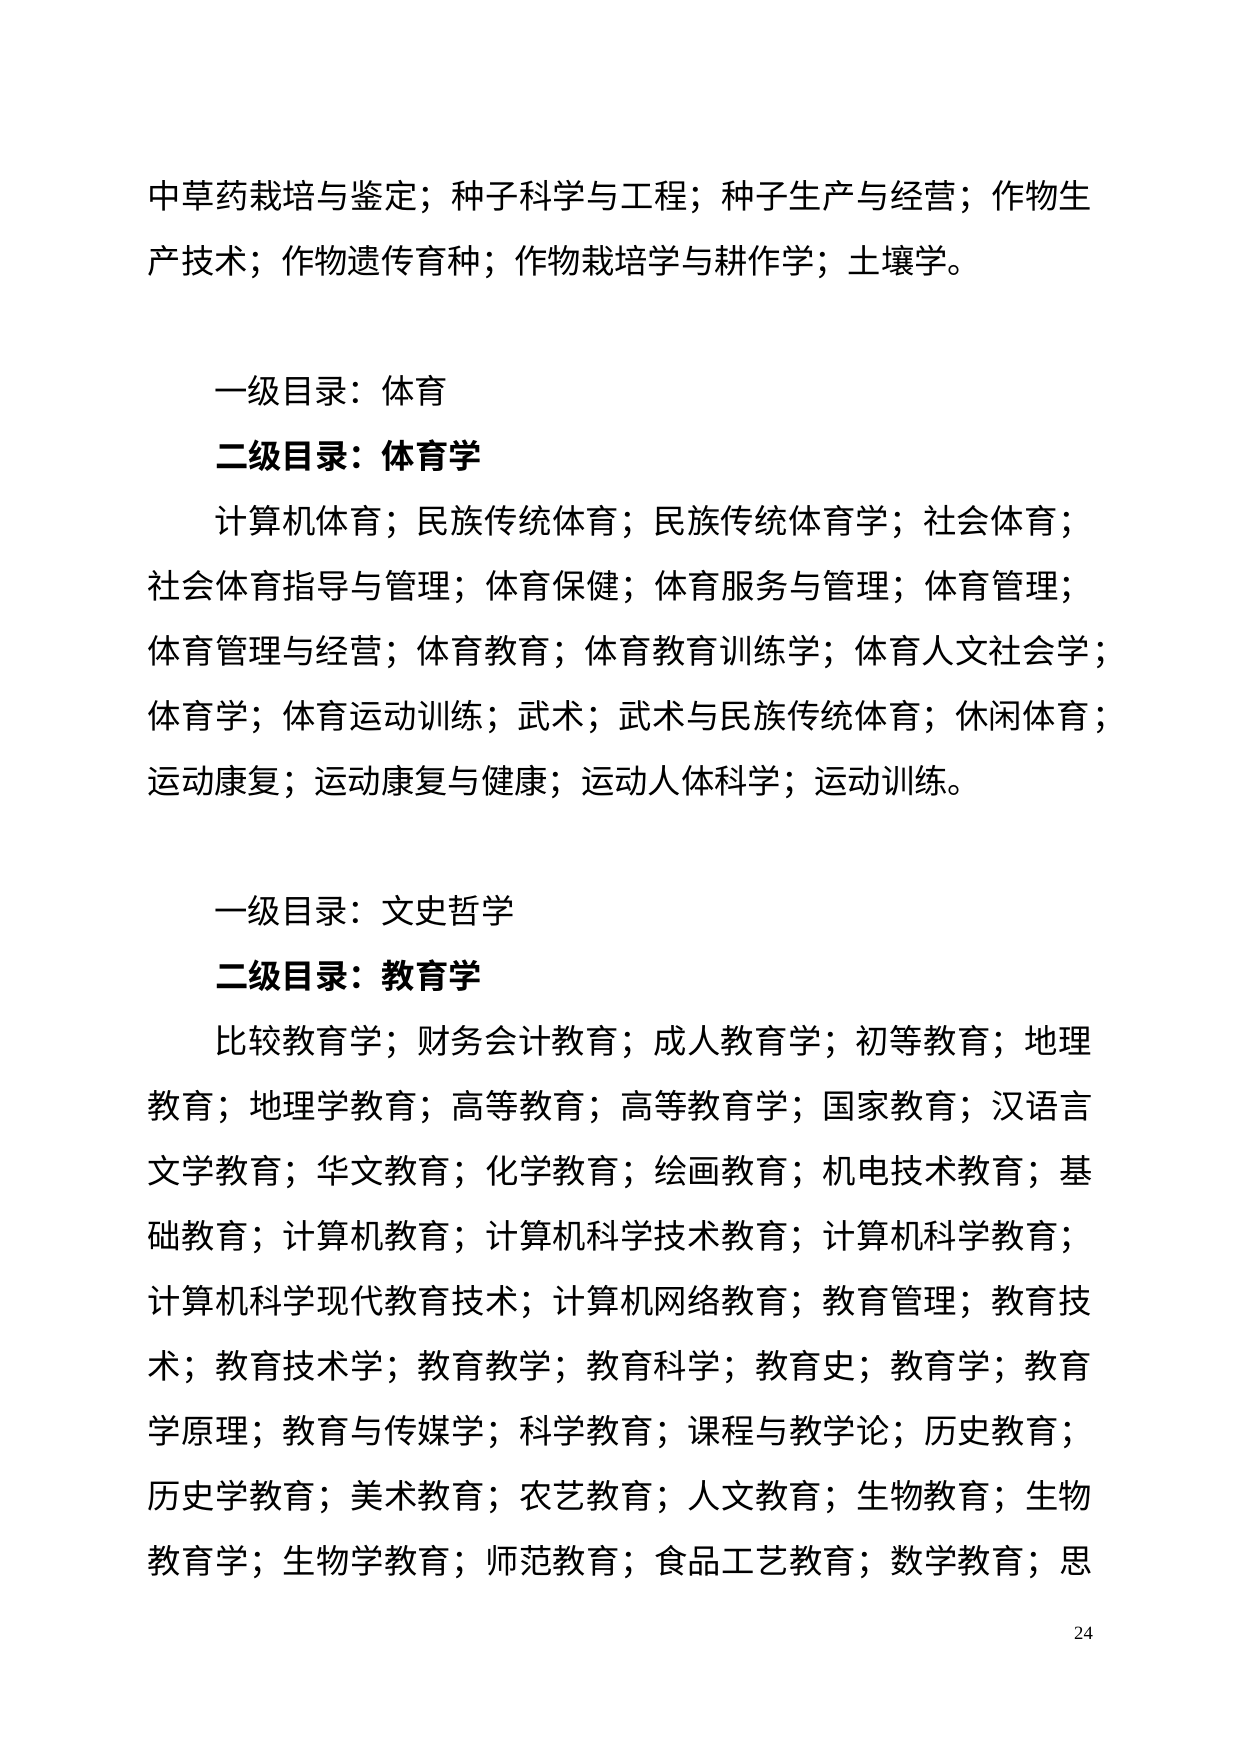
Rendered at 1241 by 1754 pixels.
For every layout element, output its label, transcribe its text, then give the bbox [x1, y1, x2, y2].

text 计算机体育；民族传统体育；民族传统体育学；社会体育；社会体育指导与管理；体育保健；体育服务与管理；体育管理；体育管理与经营；体育教育；体育教育训练学；体育人文社会学；体育学；体育运动训练；武术；武术与民族传统体育；休闲体育；运动康复；运动康复与健康；运动人体科学；运动训练。 [148, 487, 1092, 812]
text 一级目录：文史哲学 [148, 877, 1092, 942]
text 一级目录：体育 [148, 357, 1092, 422]
text 二级目录：体育学 [148, 422, 1092, 487]
text 二级目录：教育学 [148, 942, 1092, 1007]
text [148, 162, 1092, 292]
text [148, 1007, 1092, 1592]
